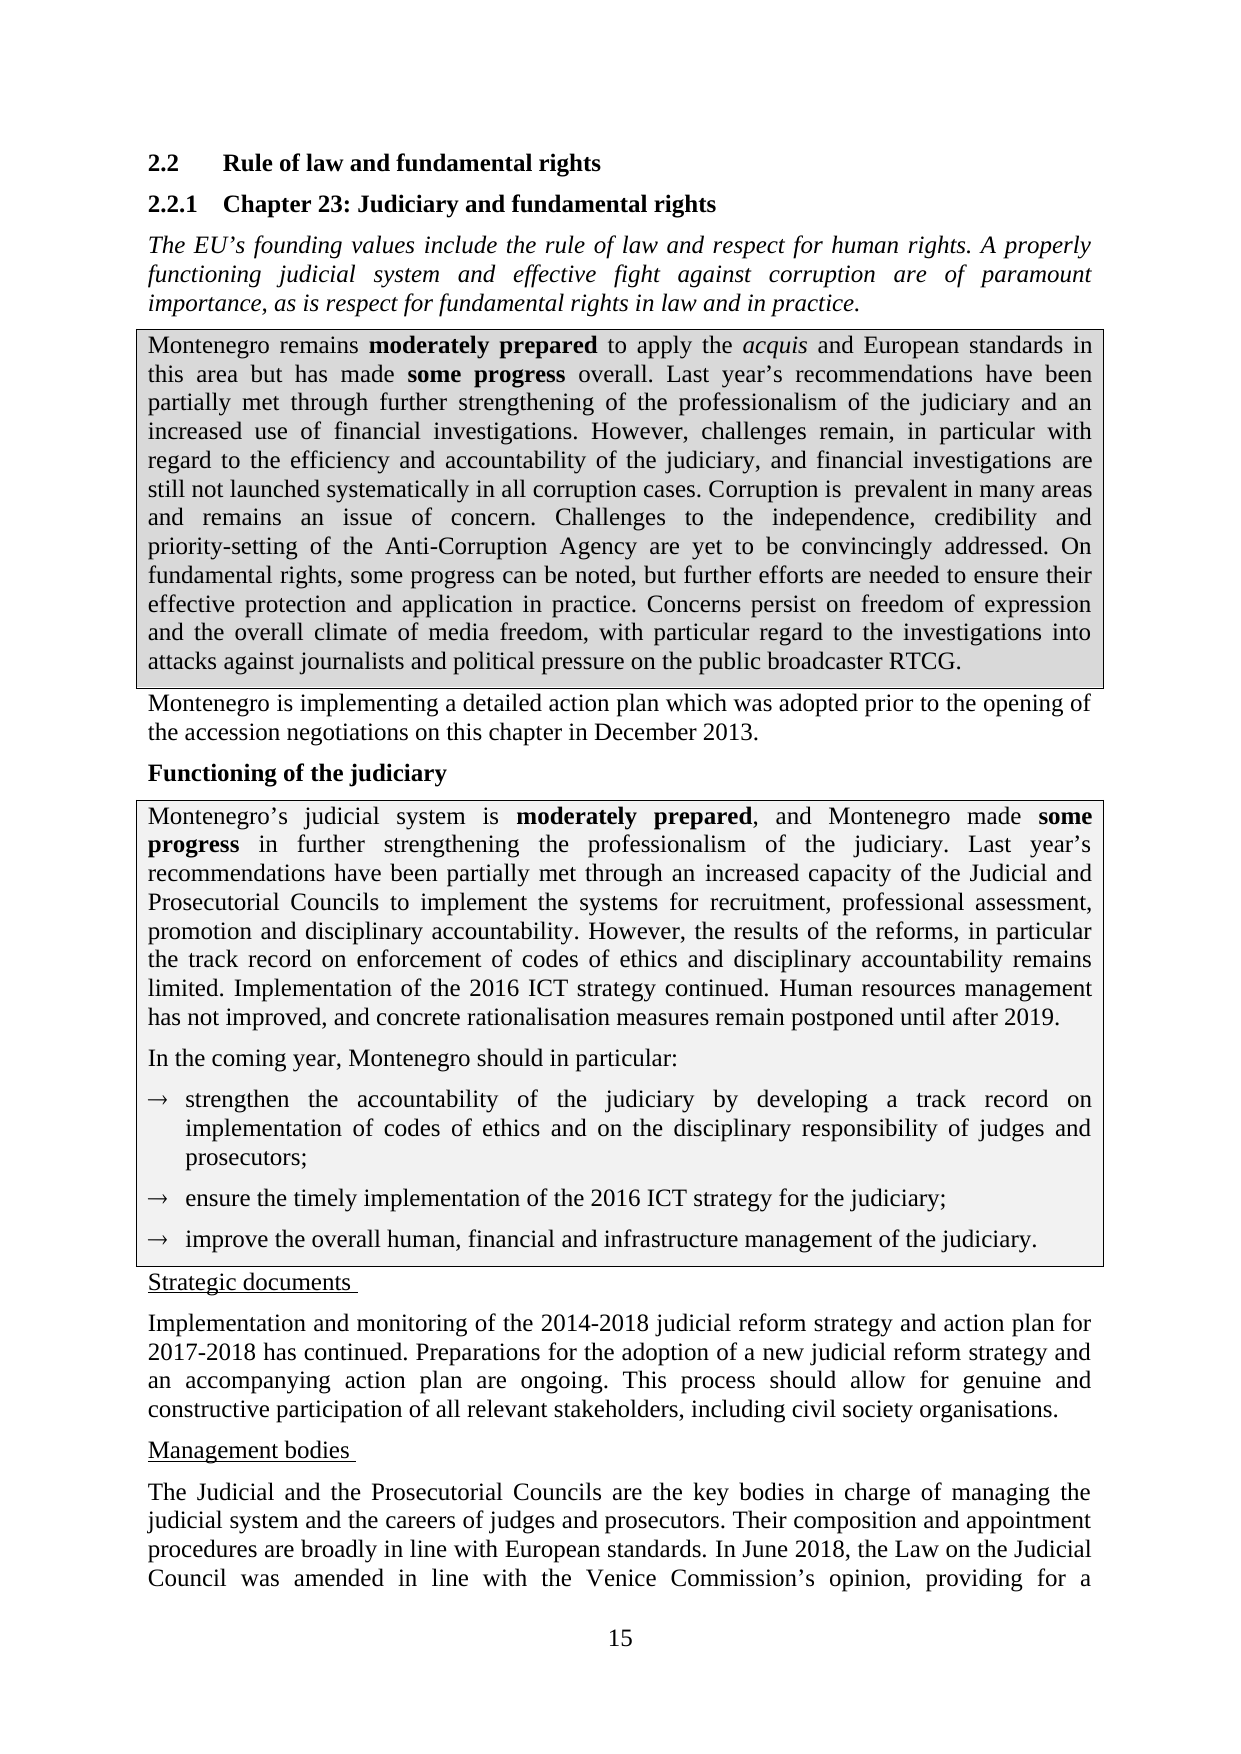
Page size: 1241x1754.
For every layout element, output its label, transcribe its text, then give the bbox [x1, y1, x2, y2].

table_header Montenegro remains moderately prepared to apply the acquis and European standards in this area but has made some progress overall. Last year’s recommendations have been partially met through further strengthening of the professionalism of the judiciary and an increased use of financial investigations. However, challenges remain, in particular with regard to the efficiency and accountability of the judiciary, and financial investigations are still not launched systematically in all corruption cases. Corruption is prevalent in many areas and remains an issue of concern. Challenges to the independence, credibility and priority-setting of the Anti-Corruption Agency are yet to be convincingly addressed. On fundamental rights, some progress can be noted, but further efforts are needed to ensure their effective protection and application in practice. Concerns persist on freedom of expression and the overall climate of media freedom, with particular regard to the investigations into attacks against journalists and political pressure on the public broadcaster RTCG. [137, 330, 1103, 687]
subtitle 2.2.1 Chapter 23: Judiciary and fundamental rights [148, 189, 1093, 218]
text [148, 1477, 1093, 1592]
text Functioning of the judiciary [148, 758, 1093, 787]
text Strategic documents [148, 1267, 1093, 1296]
text Montenegro is implementing a detailed action plan which was adopted prior to the opening of the accession negotiations on this chapter in December 2013. [148, 689, 1093, 746]
text Implementation and monitoring of the 2014-2018 judicial reform strategy and action plan for 2017-2018 has continued. Preparations for the adoption of a new judicial reform strategy and an accompanying action plan are ongoing. This process should allow for genuine and constructive participation of all relevant stakeholders, including civil society organisations. [148, 1308, 1093, 1423]
subtitle 2.2 Rule of law and fundamental rights [148, 148, 1093, 176]
table_header Montenegro’s judicial system is moderately prepared, and Montenegro made some progress in further strengthening the professionalism of the judiciary. Last year’s recommendations have been partially met through an increased capacity of the Judicial and Prosecutorial Councils to implement the systems for recruitment, professional assessment, promotion and disciplinary accountability. However, the results of the reforms, in particular the track record on enforcement of codes of ethics and disciplinary accountability remains limited. Implementation of the 2016 ICT strategy continued. Human resources management has not improved, and concrete rationalisation measures remain postponed until after 2019. In the coming year, Montenegro should in particular: strengthen the accountability of the judiciary by developing a track record on implementation of codes of ethics and on the disciplinary responsibility of judges and prosecutors; ensure the timely implementation of the 2016 ICT strategy for the judiciary; improve the overall human, financial and infrastructure management of the judiciary. [137, 801, 1103, 1266]
text Management bodies [148, 1436, 1093, 1464]
text The EU’s founding values include the rule of law and respect for human rights. A properly functioning judicial system and effective fight against corruption are of paramount importance, as is respect for fundamental rights in law and in practice. [148, 230, 1093, 316]
